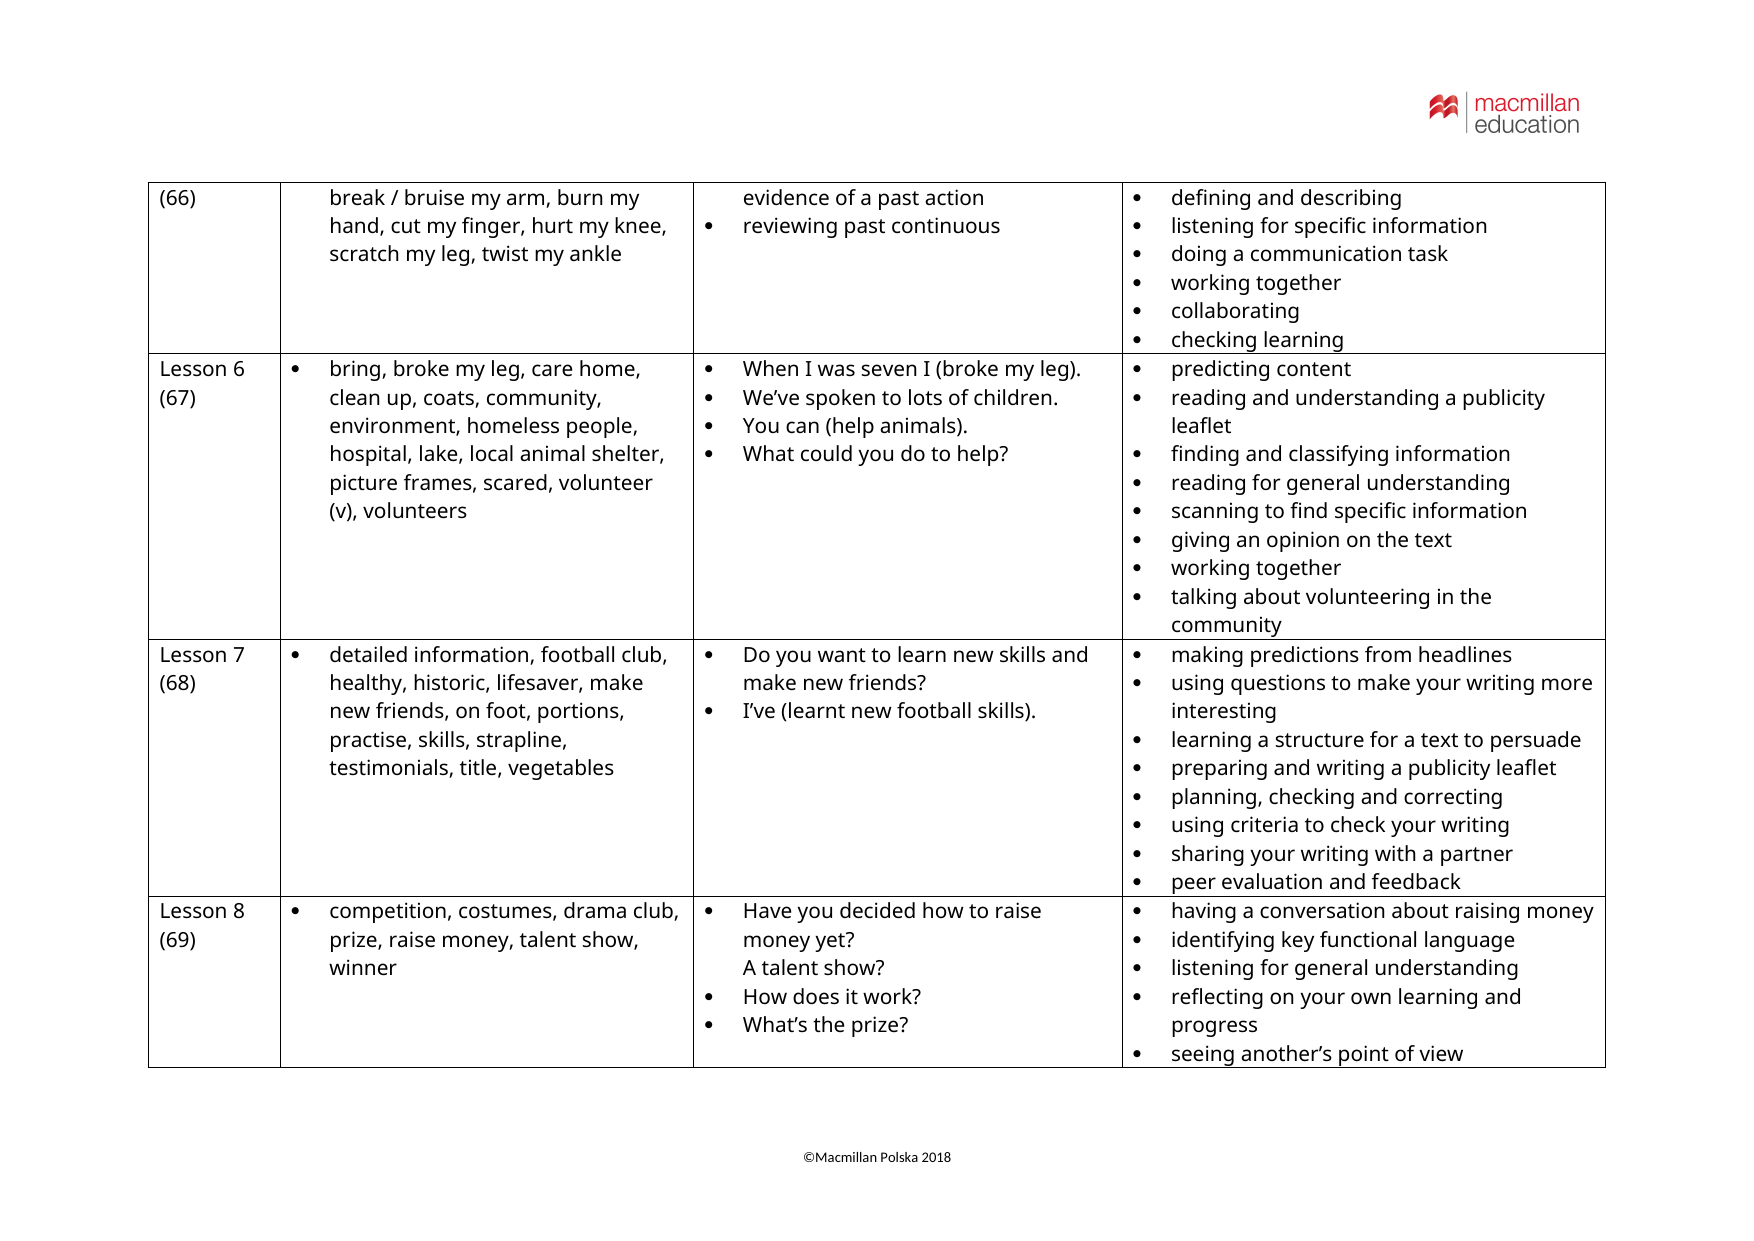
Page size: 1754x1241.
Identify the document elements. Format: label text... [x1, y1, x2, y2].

table_cell making predictions from headlines using questions to make your writing more interesting learning a structure for a text to persuade preparing and writing a publicity leaflet planning, checking and correcting using criteria to check your writing sharing your writing with a partner peer evaluation and feedback [1123, 640, 1605, 896]
table_cell predicting content reading and understanding a publicity leaflet finding and classifying information reading for general understanding scanning to find specific information giving an opinion on the text working together talking about volunteering in the community [1123, 354, 1605, 639]
table_cell Lesson 7 (68) [149, 640, 280, 896]
table_cell bring, broke my leg, care home, clean up, coats, community, environment, homeless people, hospital, lake, local animal shelter, picture frames, scared, volunteer (v), volunteers [281, 354, 693, 639]
table_cell Lesson 8 (69) [149, 897, 280, 1067]
picture [1411, 73, 1607, 154]
table_cell competition, costumes, drama club, prize, raise money, talent show, winner [281, 897, 693, 1067]
table_cell detailed information, football club, healthy, historic, lifesaver, make new friends, on foot, portions, practise, skills, strapline, testimonials, title, vegetables [281, 640, 693, 896]
table_cell present perfect for a present evidence of a past action reviewing past continuous [694, 183, 1122, 353]
table_cell Do you want to learn new skills and make new friends? I’ve (learnt new football skills). [694, 640, 1122, 896]
table_cell Lesson 6 (67) [149, 354, 280, 639]
table_cell Have you decided how to raise money yet? A talent show? How does it work? What’s the prize? [694, 897, 1122, 1067]
table_cell When I was seven I (broke my leg). We’ve spoken to lots of children. You can (help animals). What could you do to help? [694, 354, 1122, 639]
table_cell phrases related to accidents: break / bruise my arm, burn my hand, cut my finger, hurt my knee, scratch my leg, twist my ankle [281, 183, 693, 353]
table_cell Lesson 5 (66) [149, 183, 280, 353]
